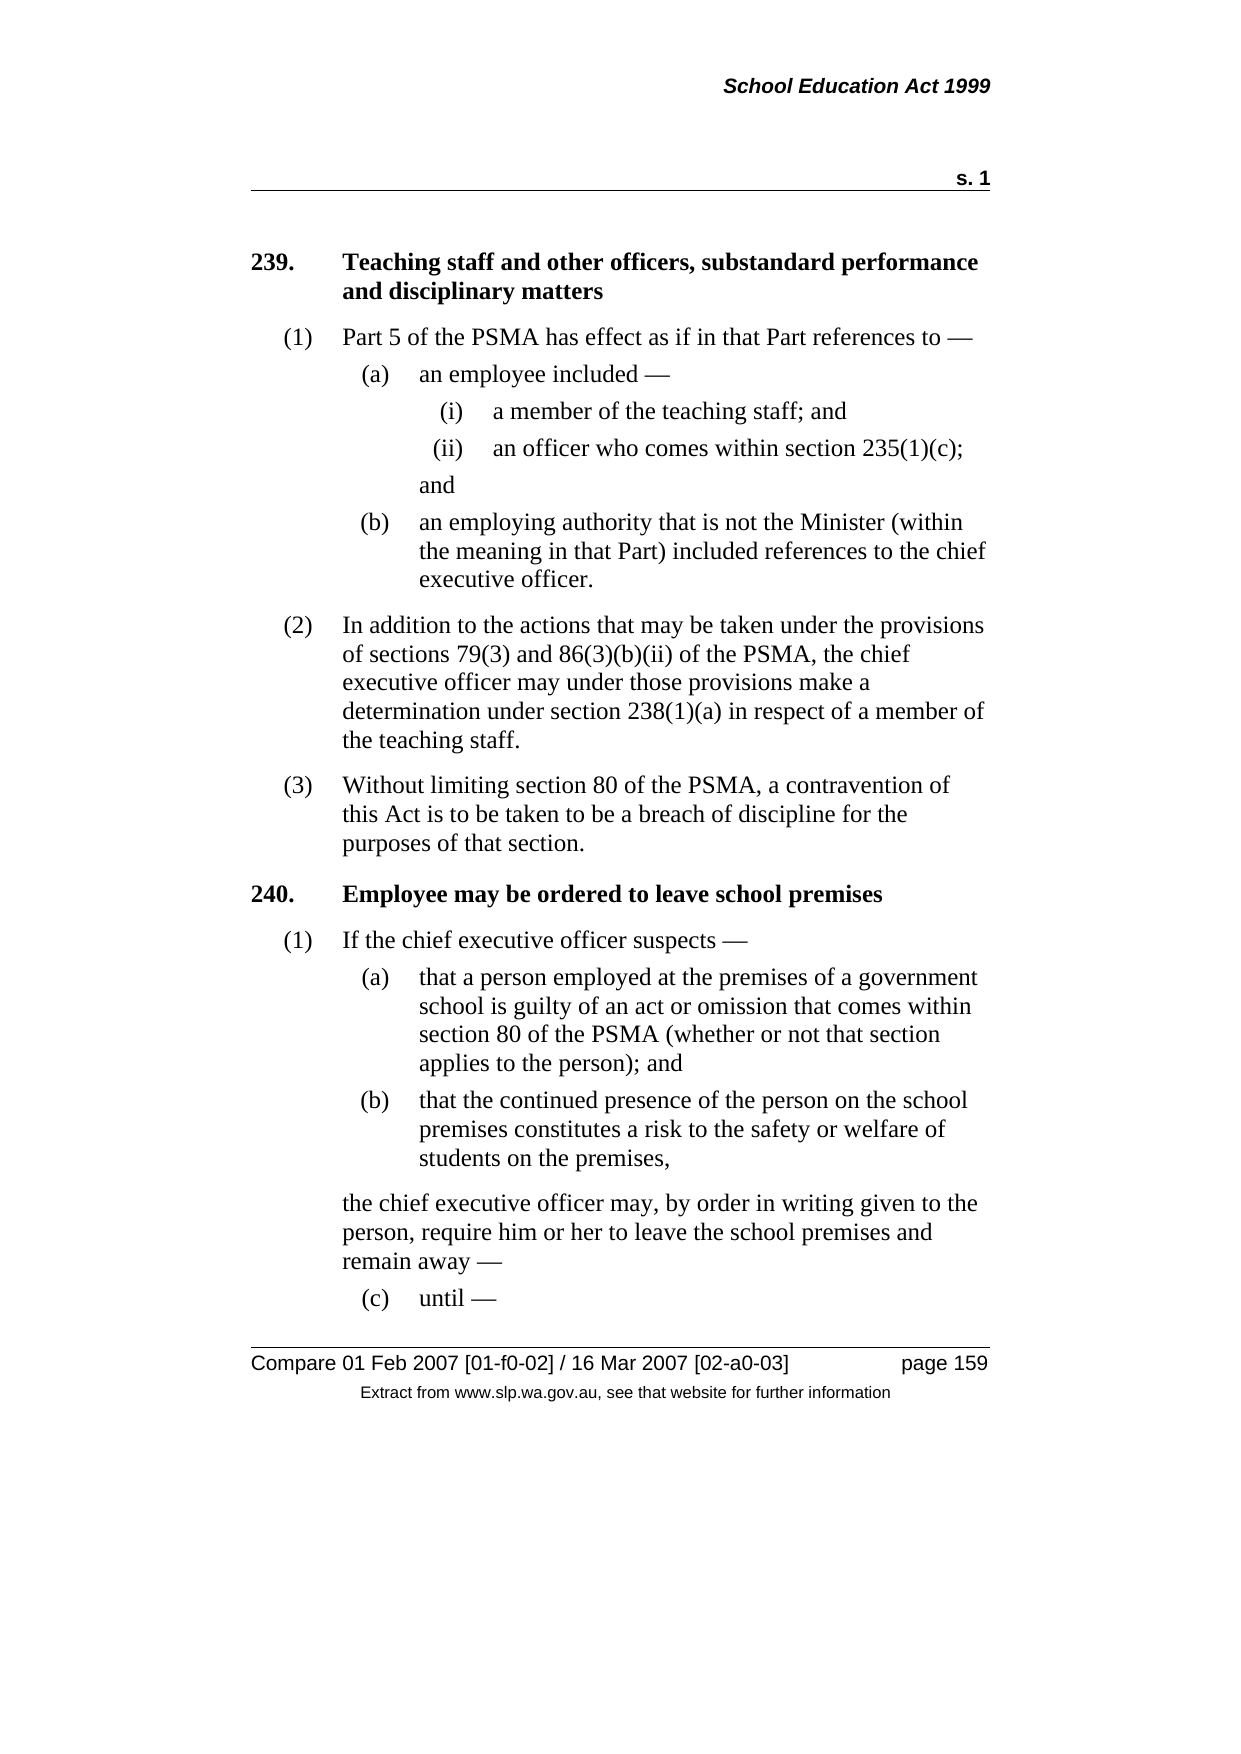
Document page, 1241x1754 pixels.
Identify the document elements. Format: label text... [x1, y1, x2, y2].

text (a) that a person employed at the premises of a government school is guilty of an act or omission that comes within section 80 of the PSMA (whether or not that section applies to the person); and [251, 962, 990, 1077]
text (c) until — [251, 1283, 990, 1312]
text (3) Without limiting section 80 of the PSMA, a contravention of this Act is to be taken to be a breach of discipline for the purposes of that section. [251, 770, 990, 857]
text (2) In addition to the actions that may be taken under the provisions of sections 79(3) and 86(3)(b)(ii) of the PSMA, the chief executive officer may under those provisions make a determination under section 238(1)(a) in respect of a member of the teaching staff. [251, 610, 990, 754]
text the chief executive officer may, by order in writing given to the person, require him or her to leave the school premises and remain away — [251, 1188, 990, 1274]
text (b) that the continued presence of the person on the school premises constitutes a risk to the safety or welfare of students on the premises, [251, 1085, 990, 1172]
text (a) an employee included — [251, 359, 990, 387]
text (1) Part 5 of the PSMA has effect as if in that Part references to — [251, 322, 990, 350]
text (1) If the chief executive officer suspects — [251, 925, 990, 954]
text (ii) an officer who comes within section 235(1)(c); [251, 433, 990, 462]
subtitle 240. Employee may be ordered to leave school premises [251, 879, 990, 908]
subtitle 239. Teaching staff and other officers, substandard performance and disciplinary matters [251, 247, 990, 305]
text and [251, 470, 990, 499]
text (b) an employing authority that is not the Minister (within the meaning in that Part) included references to the chief executive officer. [251, 507, 990, 593]
text (i) a member of the teaching staff; and [251, 396, 990, 424]
